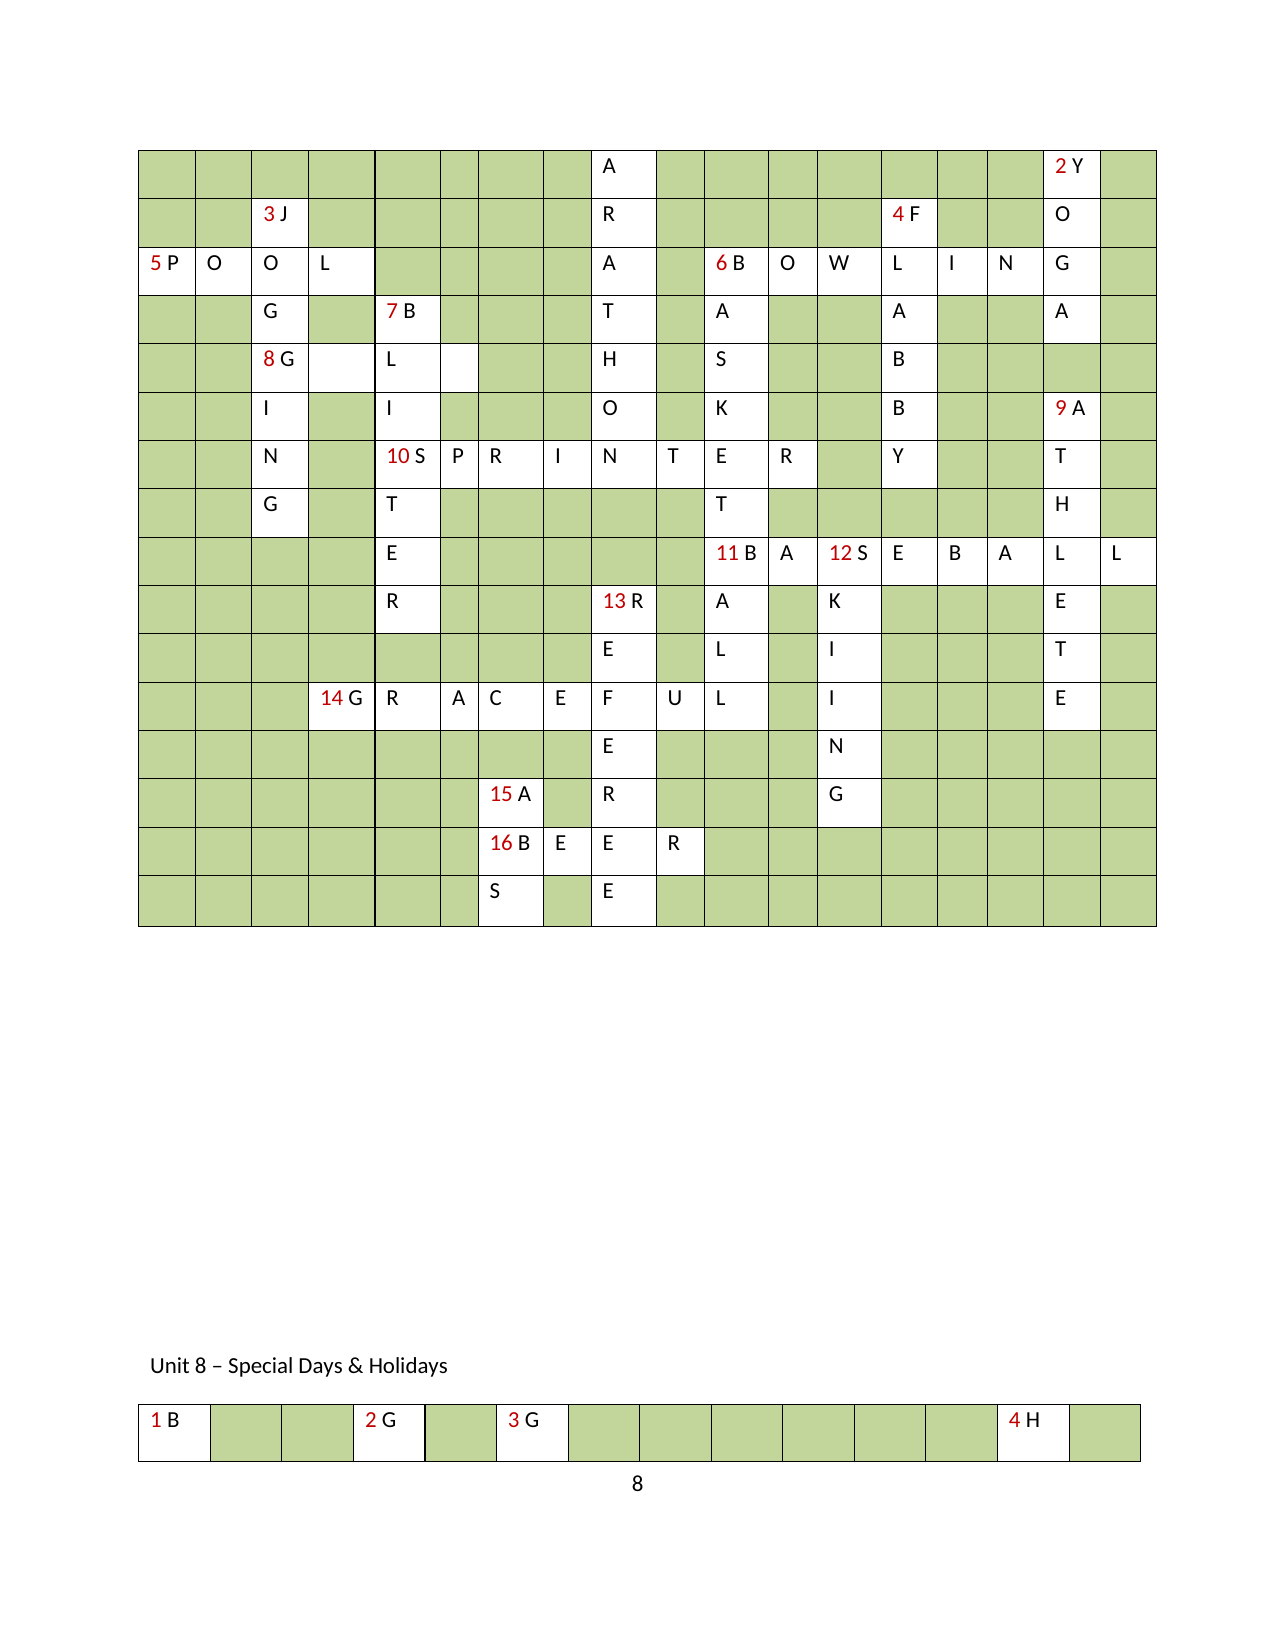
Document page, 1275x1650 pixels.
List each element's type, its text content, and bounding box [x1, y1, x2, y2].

table_cell [818, 828, 881, 875]
table_cell [309, 151, 374, 198]
table_cell [938, 344, 987, 392]
table_cell [252, 586, 308, 633]
table_cell G [818, 779, 881, 827]
table_cell [441, 586, 478, 633]
table_header [1070, 1405, 1140, 1461]
table_header [569, 1405, 639, 1461]
table_cell L [309, 248, 374, 295]
table_cell K [705, 393, 768, 440]
table_cell [309, 199, 374, 247]
table_cell [705, 731, 768, 778]
table_cell [441, 296, 478, 343]
table_cell [309, 731, 374, 778]
table_cell [309, 393, 374, 440]
table_cell [196, 441, 251, 488]
table_cell 13 R [592, 586, 656, 633]
table_cell [196, 876, 251, 926]
table_cell [441, 731, 478, 778]
table_cell [479, 731, 543, 778]
table_cell E [705, 441, 768, 488]
table_cell [1101, 876, 1156, 926]
table_cell L [1101, 538, 1156, 585]
table_cell 14 G [309, 683, 374, 730]
table_cell [252, 151, 308, 198]
table_header 1 B [139, 1405, 210, 1461]
table_cell [139, 489, 195, 537]
table_cell [882, 779, 937, 827]
table_cell T [657, 441, 704, 488]
table_header [640, 1405, 711, 1461]
table_cell [592, 489, 656, 537]
table_cell A [882, 296, 937, 343]
table_cell [882, 634, 937, 682]
table_cell [769, 393, 817, 440]
table_cell [376, 151, 440, 198]
table_cell A [441, 683, 478, 730]
table_cell [544, 296, 591, 343]
table_cell [1101, 489, 1156, 537]
table_cell [657, 344, 704, 392]
table_header 2 G [354, 1405, 424, 1461]
table_cell R [592, 779, 656, 827]
table_cell O [196, 248, 251, 295]
table_cell R [769, 441, 817, 488]
table_cell P [441, 441, 478, 488]
table_cell [196, 151, 251, 198]
table_cell [1101, 731, 1156, 778]
table_cell A [592, 248, 656, 295]
table_cell A [988, 538, 1043, 585]
table_cell 16 B [479, 828, 543, 875]
table_cell [196, 731, 251, 778]
table_cell [988, 489, 1043, 537]
table_cell [818, 441, 881, 488]
table_header [855, 1405, 925, 1461]
table_cell [196, 586, 251, 633]
table_cell E [592, 731, 656, 778]
table_cell [769, 876, 817, 926]
table_cell [479, 296, 543, 343]
table_cell [544, 489, 591, 537]
table_cell [139, 731, 195, 778]
table_cell [309, 538, 374, 585]
table_cell [1101, 779, 1156, 827]
table_cell 15 A [479, 779, 543, 827]
table_cell [139, 586, 195, 633]
table_cell [196, 779, 251, 827]
table_cell [882, 876, 937, 926]
table_cell H [1044, 489, 1100, 537]
table_cell B [882, 393, 937, 440]
table_cell [988, 296, 1043, 343]
table_cell [376, 828, 440, 875]
table_cell [441, 199, 478, 247]
table_cell [938, 151, 987, 198]
table_cell [376, 199, 440, 247]
table_cell E [592, 634, 656, 682]
table_cell [376, 634, 440, 682]
table_cell R [592, 199, 656, 247]
table_cell [196, 828, 251, 875]
table_cell [988, 779, 1043, 827]
table_cell [479, 151, 543, 198]
table_cell E [544, 683, 591, 730]
table_cell [657, 199, 704, 247]
table_cell [705, 151, 768, 198]
table_cell [657, 876, 704, 926]
table_cell [657, 779, 704, 827]
table_cell B [938, 538, 987, 585]
table_cell [441, 393, 478, 440]
table_cell [938, 876, 987, 926]
table_cell T [1044, 441, 1100, 488]
table_cell E [592, 876, 656, 926]
table_cell Y [882, 441, 937, 488]
table_cell [657, 731, 704, 778]
table_cell [769, 344, 817, 392]
table_cell [544, 634, 591, 682]
table_cell T [592, 296, 656, 343]
table_cell [882, 586, 937, 633]
table_cell [252, 683, 308, 730]
table_cell [938, 731, 987, 778]
table_cell [139, 344, 195, 392]
table_cell [769, 828, 817, 875]
table_cell [1101, 199, 1156, 247]
table_cell [988, 344, 1043, 392]
table_cell H [592, 344, 656, 392]
table_cell W [818, 248, 881, 295]
table_cell [441, 151, 478, 198]
table_cell [988, 151, 1043, 198]
table_cell [544, 248, 591, 295]
table_cell [938, 441, 987, 488]
table_cell [441, 828, 478, 875]
table_cell [544, 586, 591, 633]
table_cell [252, 828, 308, 875]
table_cell [1101, 441, 1156, 488]
table_cell B [882, 344, 937, 392]
table_cell [479, 489, 543, 537]
table_cell O [1044, 199, 1100, 247]
table_cell I [252, 393, 308, 440]
table_cell [1101, 586, 1156, 633]
table_cell A [705, 296, 768, 343]
table_cell [769, 683, 817, 730]
table_cell [988, 683, 1043, 730]
table_cell [544, 731, 591, 778]
table_cell O [252, 248, 308, 295]
table_cell [592, 538, 656, 585]
table_cell [705, 876, 768, 926]
table_cell [309, 489, 374, 537]
table_cell E [376, 538, 440, 585]
table_cell [657, 586, 704, 633]
text Unit 8 – Special Days & Holidays [150, 1351, 1125, 1379]
table_cell 3 J [252, 199, 308, 247]
table_cell [657, 393, 704, 440]
table_cell [441, 344, 478, 392]
table_cell [309, 296, 374, 343]
table_cell [705, 779, 768, 827]
table_cell [196, 393, 251, 440]
table_cell [309, 586, 374, 633]
table_cell [441, 634, 478, 682]
table_cell R [376, 586, 440, 633]
table_cell 2 Y [1044, 151, 1100, 198]
table_cell 12 S [818, 538, 881, 585]
table_cell [252, 731, 308, 778]
table_cell N [592, 441, 656, 488]
table_cell [769, 779, 817, 827]
table_cell T [1044, 634, 1100, 682]
table_cell [769, 634, 817, 682]
table_cell [657, 538, 704, 585]
table_cell 11 B [705, 538, 768, 585]
table_cell [882, 683, 937, 730]
table_cell [657, 489, 704, 537]
table_cell [657, 634, 704, 682]
table_cell G [252, 296, 308, 343]
table_cell O [592, 393, 656, 440]
table_cell N [818, 731, 881, 778]
table_cell G [252, 489, 308, 537]
table_cell [376, 731, 440, 778]
table_cell N [988, 248, 1043, 295]
table_cell L [705, 683, 768, 730]
table_cell [196, 296, 251, 343]
table_cell [544, 876, 591, 926]
table_header 4 H [998, 1405, 1069, 1461]
table_cell [479, 393, 543, 440]
table_cell [988, 441, 1043, 488]
table_header [282, 1405, 353, 1461]
table_cell [196, 199, 251, 247]
table_cell [544, 151, 591, 198]
table_cell L [1044, 538, 1100, 585]
table_cell [309, 828, 374, 875]
table_cell [705, 828, 768, 875]
table_cell [139, 296, 195, 343]
table_cell [139, 538, 195, 585]
table_cell [818, 199, 881, 247]
table_cell [309, 441, 374, 488]
table_cell 8 G [252, 344, 308, 392]
table_cell [544, 779, 591, 827]
table_cell E [1044, 683, 1100, 730]
table_header [211, 1405, 281, 1461]
table_cell [769, 586, 817, 633]
table_cell [252, 634, 308, 682]
table_cell E [882, 538, 937, 585]
table_cell [1101, 151, 1156, 198]
table_cell F [592, 683, 656, 730]
table_header [426, 1405, 496, 1461]
table_cell [1101, 248, 1156, 295]
table_cell [309, 634, 374, 682]
table_cell R [376, 683, 440, 730]
table_cell [818, 151, 881, 198]
table_cell [479, 538, 543, 585]
table_cell [376, 876, 440, 926]
table_cell [1101, 683, 1156, 730]
table_cell [139, 441, 195, 488]
table_cell [479, 586, 543, 633]
table_cell [818, 876, 881, 926]
table_cell A [705, 586, 768, 633]
table_cell [479, 344, 543, 392]
table_cell C [479, 683, 543, 730]
table_cell 6 B [705, 248, 768, 295]
table_cell [769, 731, 817, 778]
table_cell [252, 779, 308, 827]
table_cell [988, 199, 1043, 247]
table_cell [1101, 344, 1156, 392]
table_cell [769, 151, 817, 198]
table_cell S [479, 876, 543, 926]
table_cell [818, 393, 881, 440]
table_cell L [376, 344, 440, 392]
table_cell [139, 683, 195, 730]
table_cell [988, 393, 1043, 440]
table_cell I [544, 441, 591, 488]
table_cell I [376, 393, 440, 440]
table_cell [1101, 828, 1156, 875]
table_cell T [705, 489, 768, 537]
table_cell [1044, 731, 1100, 778]
table_cell [818, 344, 881, 392]
table_cell [769, 199, 817, 247]
table_cell [769, 489, 817, 537]
table_cell [309, 779, 374, 827]
table_cell O [769, 248, 817, 295]
table_cell [196, 683, 251, 730]
table_cell [1044, 779, 1100, 827]
table_cell R [657, 828, 704, 875]
table_cell [139, 634, 195, 682]
table_cell [139, 393, 195, 440]
table_cell [1101, 296, 1156, 343]
table_cell E [1044, 586, 1100, 633]
table_cell [988, 828, 1043, 875]
table_cell [988, 876, 1043, 926]
table_cell 7 B [376, 296, 440, 343]
table_cell T [376, 489, 440, 537]
table_cell [1101, 393, 1156, 440]
table_cell [196, 489, 251, 537]
table_cell [441, 489, 478, 537]
table_cell L [705, 634, 768, 682]
table_cell [139, 199, 195, 247]
table_cell [938, 634, 987, 682]
table_cell [705, 199, 768, 247]
table_header [926, 1405, 997, 1461]
table_cell [1101, 634, 1156, 682]
table_cell [441, 779, 478, 827]
table_cell [309, 876, 374, 926]
table_cell [1044, 344, 1100, 392]
table_cell [938, 586, 987, 633]
table_cell A [769, 538, 817, 585]
table_cell 4 F [882, 199, 937, 247]
table_cell K [818, 586, 881, 633]
table_cell [938, 683, 987, 730]
table_cell [938, 393, 987, 440]
table_cell [882, 151, 937, 198]
table_cell [818, 489, 881, 537]
table_cell [252, 538, 308, 585]
table_cell [544, 344, 591, 392]
table_cell [139, 828, 195, 875]
table_cell I [938, 248, 987, 295]
table_cell [1044, 828, 1100, 875]
table_cell [441, 248, 478, 295]
table_cell [479, 634, 543, 682]
table_cell [938, 779, 987, 827]
table_cell L [882, 248, 937, 295]
table_cell [196, 344, 251, 392]
table_cell [657, 248, 704, 295]
table_cell [376, 779, 440, 827]
table_cell [657, 151, 704, 198]
table_cell 10 S [376, 441, 440, 488]
table_cell [139, 151, 195, 198]
table_cell I [818, 683, 881, 730]
table_cell [479, 199, 543, 247]
table_cell [252, 876, 308, 926]
table_cell [479, 248, 543, 295]
table_cell [139, 779, 195, 827]
table_cell G [1044, 248, 1100, 295]
table_cell 5 P [139, 248, 195, 295]
table_cell [441, 538, 478, 585]
table_cell [818, 296, 881, 343]
table_cell [544, 199, 591, 247]
table_header 3 G [497, 1405, 568, 1461]
table_cell [938, 828, 987, 875]
table_cell [139, 876, 195, 926]
table_cell [1044, 876, 1100, 926]
table_header [712, 1405, 782, 1461]
table_cell A [592, 151, 656, 198]
table_cell [657, 296, 704, 343]
table_cell [544, 393, 591, 440]
table_cell 9 A [1044, 393, 1100, 440]
table_cell [196, 634, 251, 682]
table_cell [882, 731, 937, 778]
table_cell A [1044, 296, 1100, 343]
table_cell N [252, 441, 308, 488]
table_cell [938, 199, 987, 247]
table_cell S [705, 344, 768, 392]
table_cell I [818, 634, 881, 682]
table_cell [938, 489, 987, 537]
table_cell E [544, 828, 591, 875]
table_cell [376, 248, 440, 295]
table_cell [196, 538, 251, 585]
table_cell [441, 876, 478, 926]
table_cell [988, 586, 1043, 633]
table_cell U [657, 683, 704, 730]
table_cell [988, 731, 1043, 778]
table_cell [882, 828, 937, 875]
table_cell [544, 538, 591, 585]
table_cell [938, 296, 987, 343]
table_cell [309, 344, 374, 392]
table_cell [988, 634, 1043, 682]
table_cell R [479, 441, 543, 488]
table_cell [769, 296, 817, 343]
table_cell [882, 489, 937, 537]
table_cell E [592, 828, 656, 875]
table_header [783, 1405, 854, 1461]
